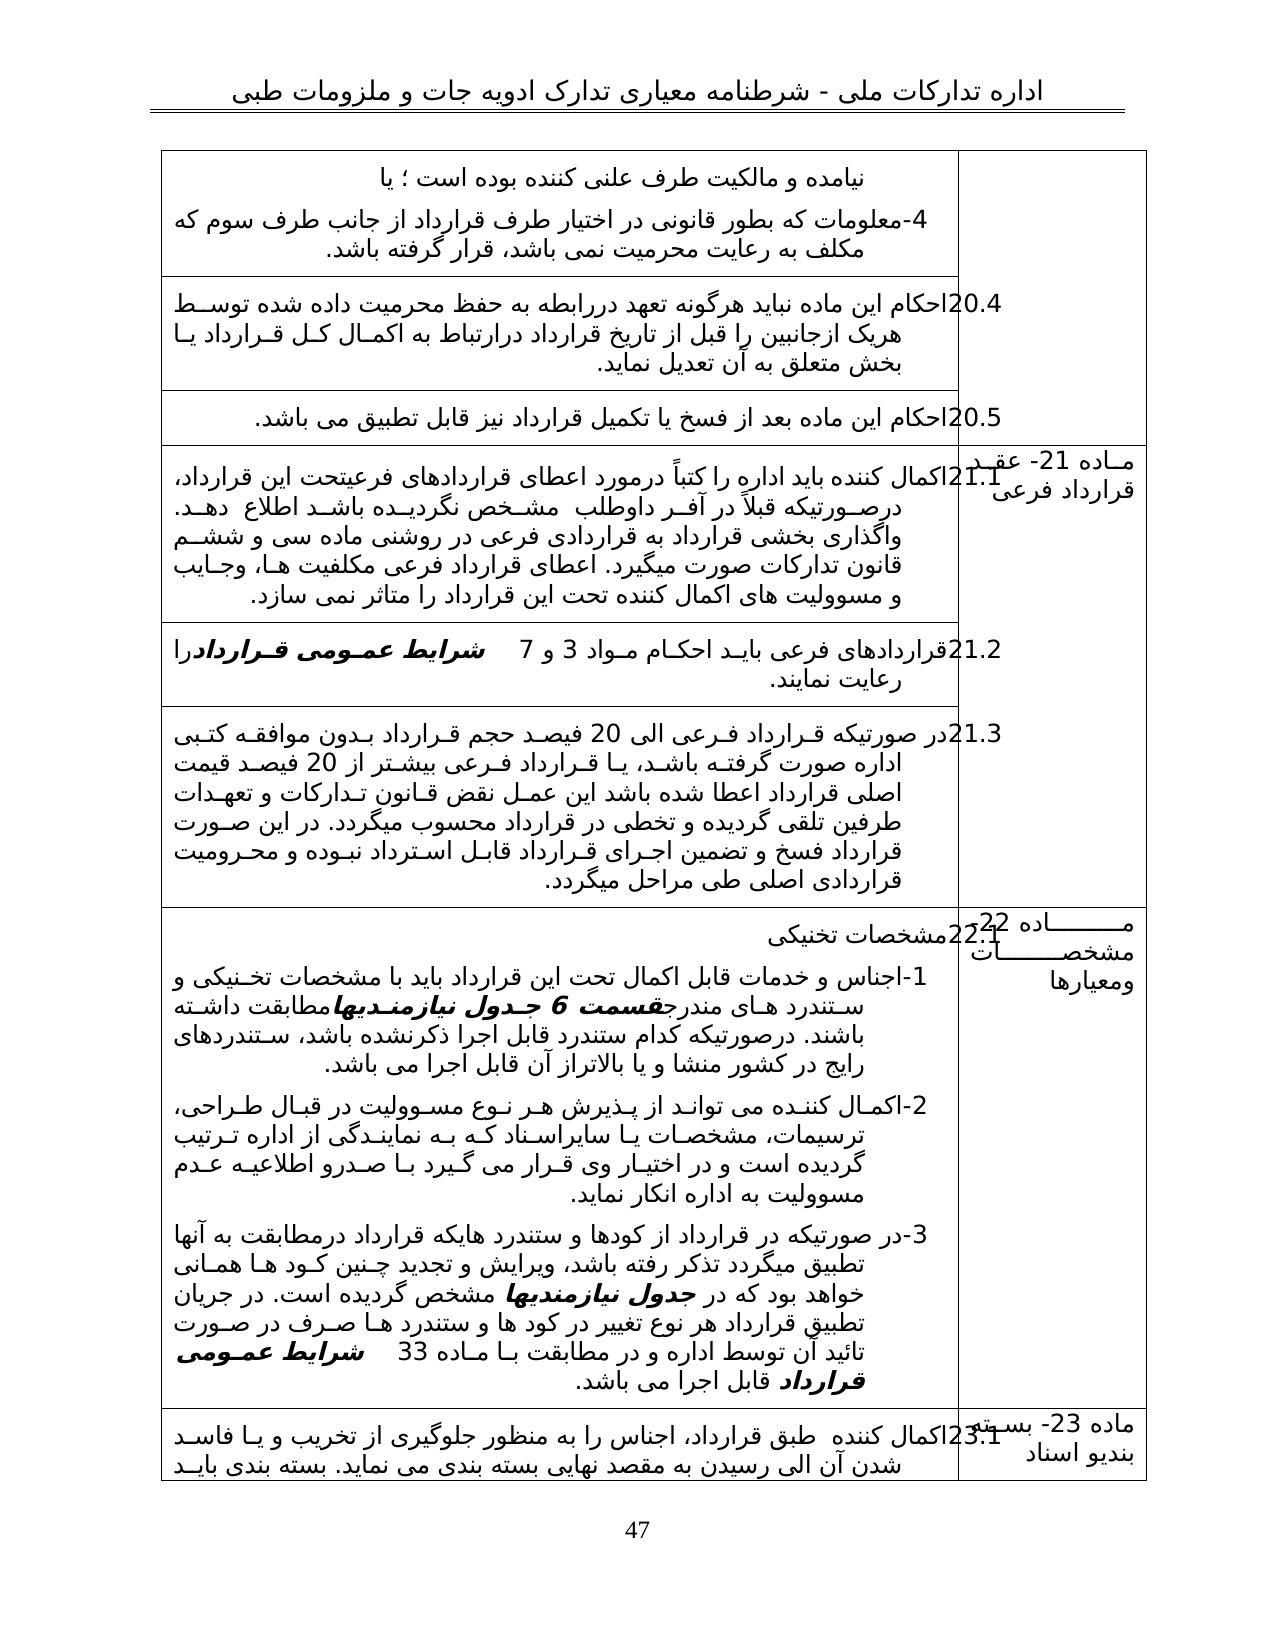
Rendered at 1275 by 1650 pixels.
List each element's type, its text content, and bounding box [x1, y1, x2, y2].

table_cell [162, 1409, 958, 1480]
table_cell قراردادهای فرعی باید احکام مواد 3 و 7 شرایط عمومی قراردادرا رعایت نمایند. [162, 623, 958, 706]
table_cell در صورتیکه قرارداد فرعی الی 20 فیصد حجم قرارداد بدون موافقه کتبی اداره صورت گرفته باشد، یا قرارداد فرعی بیشتر از 20 فیصد قیمت اصلی قرارداد اعطا شده باشد این عمل نقض قانون تدارکات و تعهدات طرفین تلقی گردیده و تخطی در قرارداد محسوب میگردد. در این صورت قرارداد فسخ و تضمین اجرای قرارداد قابل استرداد نبوده و محرومیت قراردادی اصلی طی مراحل میگردد. [162, 707, 958, 907]
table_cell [162, 151, 958, 276]
table_cell اکمال کننده باید اداره را کتباً درمورد اعطای قراردادهای فرعیتحت این قرارداد، درصورتیکه قبلاً در آفر داوطلب مشخص نگردیده باشد اطلاع دهد. واگذاری بخشی قرارداد به قراردادی فرعی در روشنی ماده سی و ششم قانون تدارکات صورت میگیرد. اعطای قرارداد فرعی مکلفیت ها، وجایب و مسوولیت های اکمال کننده تحت این قرارداد را متاثر نمی سازد. [162, 446, 958, 622]
table_cell احکام این ماده نباید هرگونه تعهد دررابطه به حفظ محرمیت داده شده توسط هریک ازجانبین را قبل از تاریخ قرارداد درارتباط به اکمال کل قرارداد یا بخش متعلق به آن تعدیل نماید. [162, 277, 958, 389]
table_cell مشخصات تخنیکی اجناس و خدمات قابل اکمال تحت این قرارداد باید با مشخصات تخنیکی و ستندرد های مندرجقسمت 6 جدول نیازمندیهامطابقت داشته باشند. درصورتیکه کدام ستندرد قابل اجرا ذکرنشده باشد، ستندردهای رایج در کشور منشا و یا بالاتراز آن قابل اجرا می باشد. اکمال کننده می تواند از پذیرش هر نوع مسوولیت در قبال طراحی، ترسیمات، مشخصات یا سایراسناد که به نمایندگی از اداره ترتیب گردیده است و در اختیار وی قرار می گیرد با صدرو اطلاعیه عدم مسوولیت به اداره انکار نماید. در صورتیکه در قرارداد از کودها و ستندرد هایکه قرارداد درمطابقت به آنها تطبیق میگردد تذکر رفته باشد، ویرایش و تجدید چنین کود ها همانی خواهد بود که در جدول نیازمندیها مشخص گردیده است. در جریان تطبیق قرارداد هر نوع تغییر در کود ها و ستندرد ها صرف در صورت تائید آن توسط اداره و در مطابقت با ماده 33 شرایط عمومی قرارداد قابل اجرا می باشد. [162, 908, 958, 1408]
table_cell احکام این ماده بعد از فسخ یا تکمیل قرارداد نیز قابل تطبیق می باشد. [162, 391, 958, 445]
table_cell ماده 22- مشخصات ومعیارها [959, 908, 1146, 1408]
table_cell ماده 21- عقد قرارداد فرعی [959, 446, 1146, 907]
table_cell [959, 1409, 1146, 1480]
